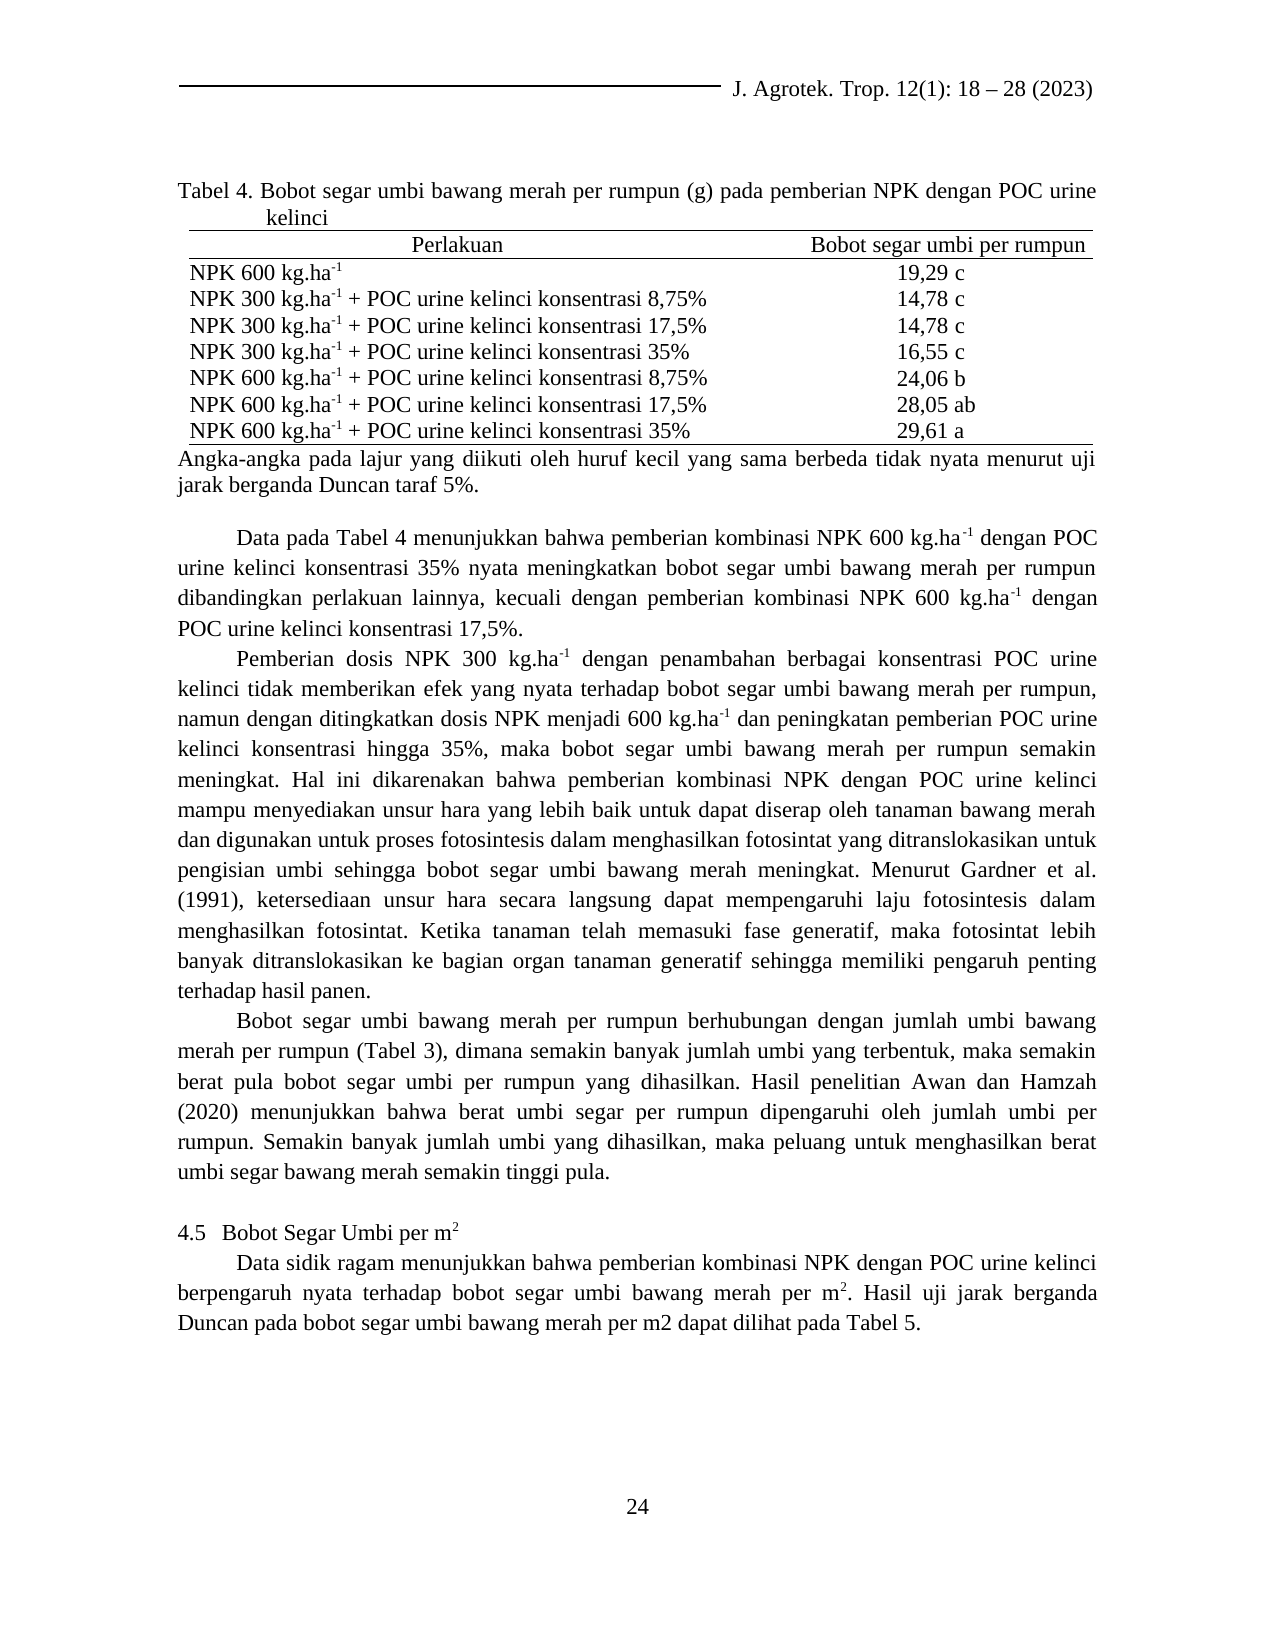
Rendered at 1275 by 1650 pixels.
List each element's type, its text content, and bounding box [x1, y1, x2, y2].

text Data sidik ragam menunjukkan bahwa pemberian kombinasi NPK dengan POC urine kelinci berpengaruh nyata terhadap bobot segar umbi bawang merah per m2. Hasil uji jarak berganda Duncan pada bobot segar umbi bawang merah per m2 dapat dilihat pada Tabel 5. [177, 1249, 1098, 1336]
text Data pada Tabel 4 menunjukkan bahwa pemberian kombinasi NPK 600 kg.ha-1 dengan POC urine kelinci konsentrasi 35% nyata meningkatkan bobot segar umbi bawang merah per rumpun dibandingkan perlakuan lainnya, kecuali dengan pemberian kombinasi NPK 600 kg.ha-1 dengan POC urine kelinci konsentrasi 17,5%. [177, 524, 1098, 641]
table_cell NPK 600 kg.ha-1 NPK 300 kg.ha-1 + POC urine kelinci konsentrasi 8,75% NPK 300 kg.ha-1 + POC urine kelinci konsentrasi 17,5% NPK 300 kg.ha-1 + POC urine kelinci konsentrasi 35% NPK 600 kg.ha-1 + POC urine kelinci konsentrasi 8,75% NPK 600 kg.ha-1 + POC urine kelinci konsentrasi 17,5% NPK 600 kg.ha-1 + POC urine kelinci konsentrasi 35% [189, 259, 763, 444]
text Angka-angka pada lajur yang diikuti oleh huruf kecil yang sama berbeda tidak nyata menurut uji jarak berganda Duncan taraf 5%. [177, 445, 1098, 498]
text 4.5 Bobot Segar Umbi per m2 [177, 1219, 1098, 1245]
text Tabel 4. Bobot segar umbi bawang merah per rumpun (g) pada pemberian NPK dengan POC urine kelinci [177, 177, 1098, 230]
text Bobot segar umbi bawang merah per rumpun berhubungan dengan jumlah umbi bawang merah per rumpun (Tabel 3), dimana semakin banyak jumlah umbi yang terbentuk, maka semakin berat pula bobot segar umbi per rumpun yang dihasilkan. Hasil penelitian Awan dan Hamzah (2020) menunjukkan bahwa berat umbi segar per rumpun dipengaruhi oleh jumlah umbi per rumpun. Semakin banyak jumlah umbi yang dihasilkan, maka peluang untuk menghasilkan berat umbi segar bawang merah semakin tinggi pula. [177, 1007, 1098, 1185]
text Pemberian dosis NPK 300 kg.ha-1 dengan penambahan berbagai konsentrasi POC urine kelinci tidak memberikan efek yang nyata terhadap bobot segar umbi bawang merah per rumpun, namun dengan ditingkatkan dosis NPK menjadi 600 kg.ha-1 dan peningkatan pemberian POC urine kelinci konsentrasi hingga 35%, maka bobot segar umbi bawang merah per rumpun semakin meningkat. Hal ini dikarenakan bahwa pemberian kombinasi NPK dengan POC urine kelinci mampu menyediakan unsur hara yang lebih baik untuk dapat diserap oleh tanaman bawang merah dan digunakan untuk proses fotosintesis dalam menghasilkan fotosintat yang ditranslokasikan untuk pengisian umbi sehingga bobot segar umbi bawang merah meningkat. Menurut Gardner et al. (1991), ketersediaan unsur hara secara langsung dapat mempengaruhi laju fotosintesis dalam menghasilkan fotosintat. Ketika tanaman telah memasuki fase generatif, maka fotosintat lebih banyak ditranslokasikan ke bagian organ tanaman generatif sehingga memiliki pengaruh penting terhadap hasil panen. [177, 645, 1098, 1003]
table_header Bobot segar umbi per rumpun [763, 231, 1093, 258]
table_header Perlakuan [189, 231, 763, 258]
table_cell 19,29 c 14,78 c 14,78 c 16,55 c 24,06 b 28,05 ab 29,61 a [763, 259, 1093, 444]
